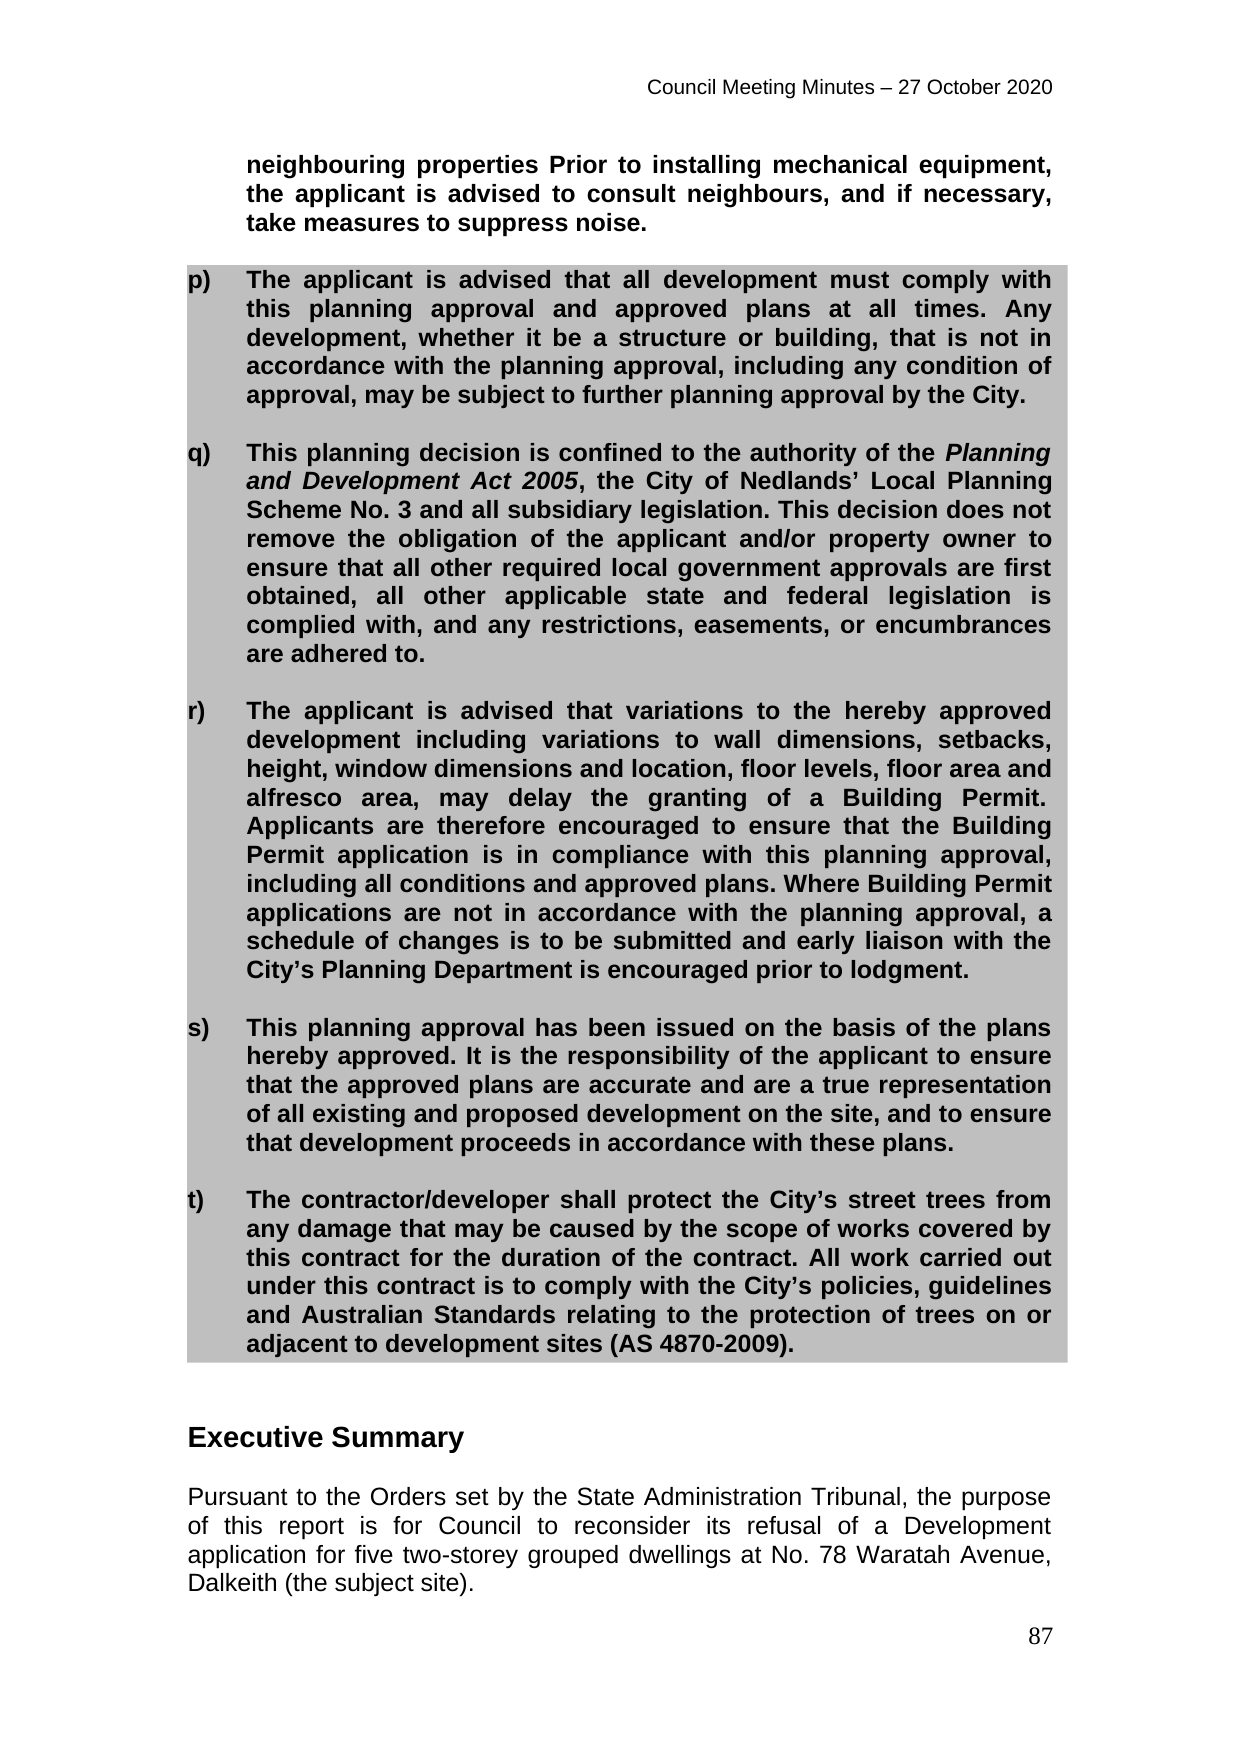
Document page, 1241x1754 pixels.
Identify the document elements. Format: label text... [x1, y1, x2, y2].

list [187, 150, 1053, 236]
list Executive Summary [187, 1420, 1053, 1453]
text Pursuant to the Orders set by the State Administration Tribunal, the purpose of this report is for Council to reconsider its refusal of a Development application for five two-storey grouped dwellings at No. 78 Waratah Avenue, Dalkeith (the subject site). [187, 1482, 1053, 1597]
list The applicant is advised that all development must comply with this planning approval and approved plans at all times. Any development, whether it be a structure or building, that is not in accordance with the planning approval, including any condition of approval, may be subject to further planning approval by the City. [187, 265, 1053, 409]
list The contractor/developer shall protect the City’s street trees from any damage that may be caused by the scope of works covered by this contract for the duration of the contract. All work carried out under this contract is to comply with the City’s policies, guidelines and Australian Standards relating to the protection of trees on or adjacent to development sites (AS 4870-2009). [187, 1185, 1053, 1357]
list This planning approval has been issued on the basis of the plans hereby approved. It is the responsibility of the applicant to ensure that the approved plans are accurate and are a true representation of all existing and proposed development on the site, and to ensure that development proceeds in accordance with these plans. [187, 1012, 1053, 1156]
list The applicant is advised that variations to the hereby approved development including variations to wall dimensions, setbacks, height, window dimensions and location, floor levels, floor area and alfresco area, may delay the granting of a Building Permit. Applicants are therefore encouraged to ensure that the Building Permit application is in compliance with this planning approval, including all conditions and approved plans. Where Building Permit applications are not in accordance with the planning approval, a schedule of changes is to be submitted and early liaison with the City’s Planning Department is encouraged prior to lodgment. [187, 696, 1053, 984]
list This planning decision is confined to the authority of the Planning and Development Act 2005, the City of Nedlands’ Local Planning Scheme No. 3 and all subsidiary legislation. This decision does not remove the obligation of the applicant and/or property owner to ensure that all other required local government approvals are first obtained, all other applicable state and federal legislation is complied with, and any restrictions, easements, or encumbrances are adhered to. [187, 437, 1053, 667]
